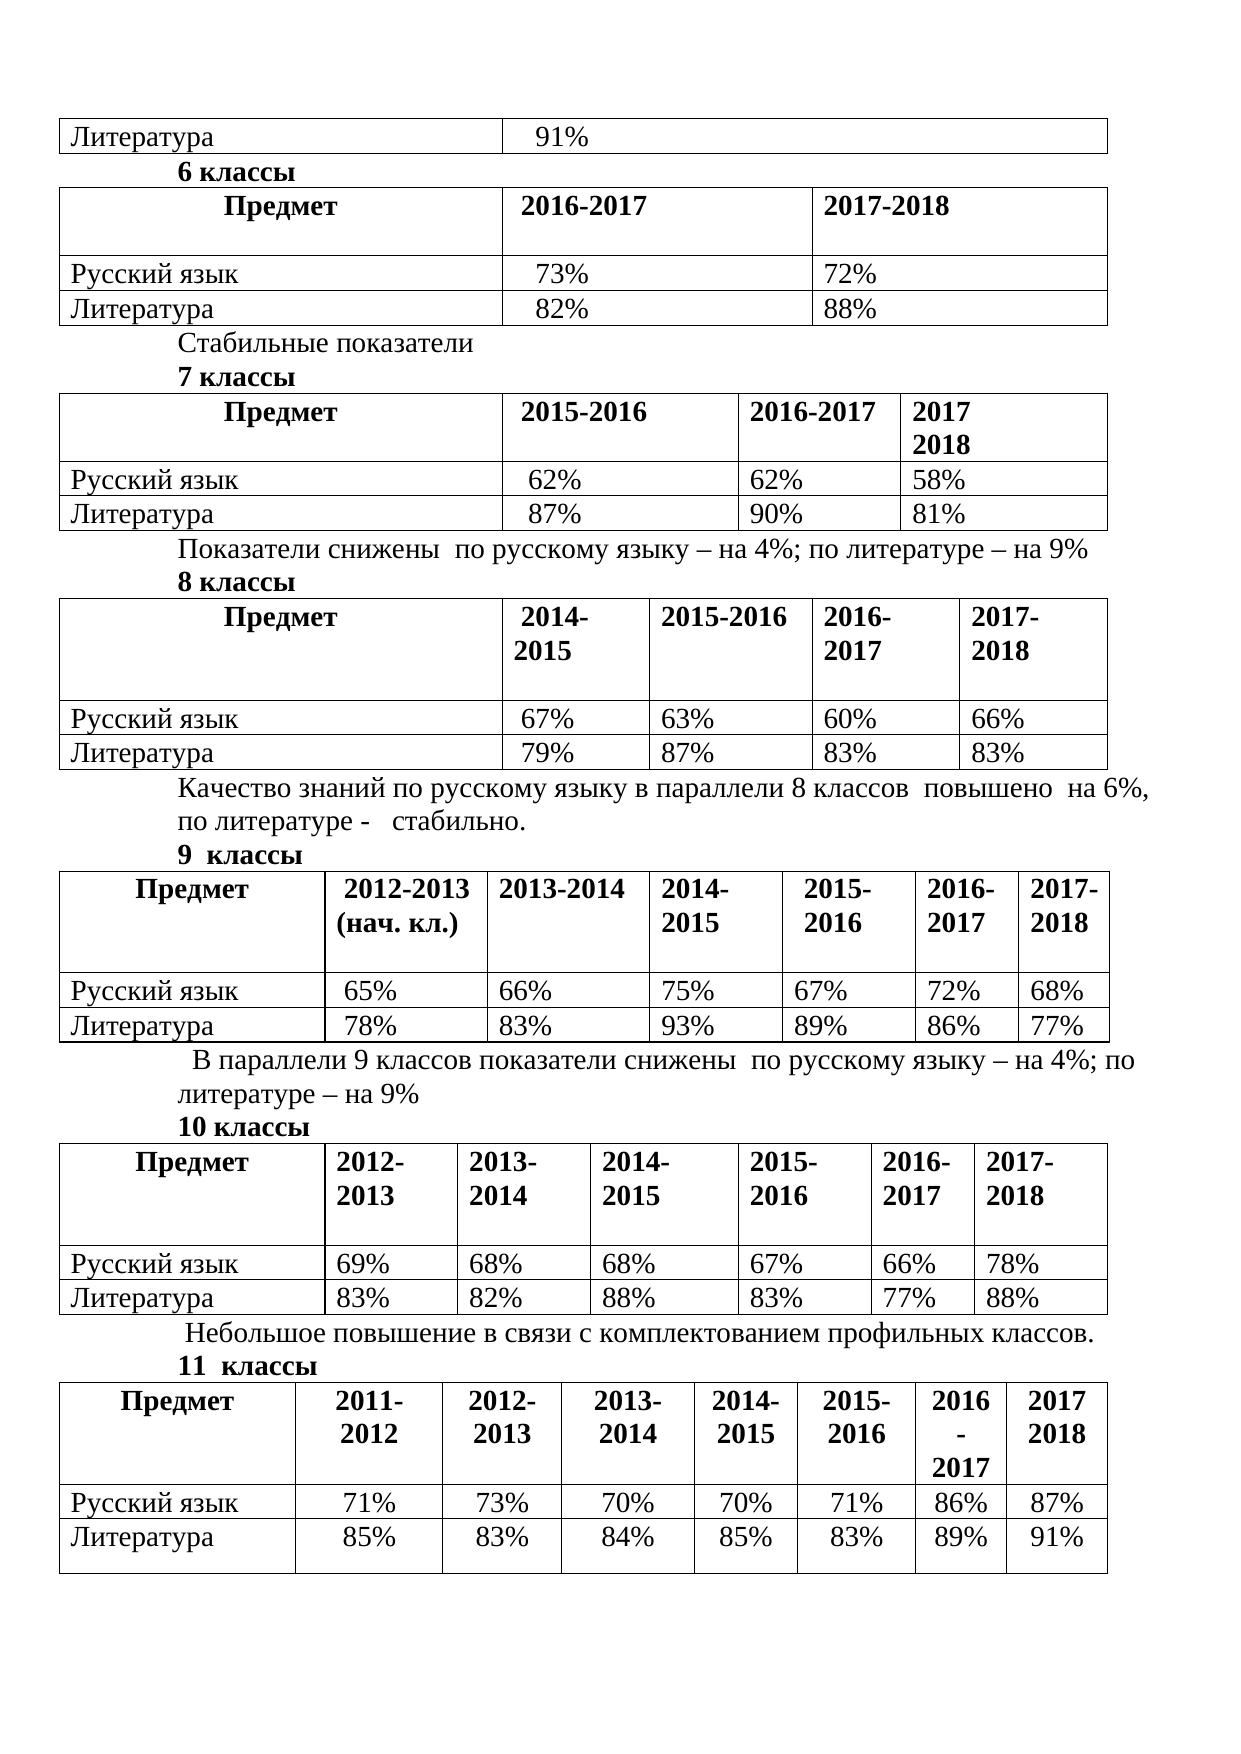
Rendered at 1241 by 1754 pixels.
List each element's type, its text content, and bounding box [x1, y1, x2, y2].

table_header 2014-2015 [695, 1383, 797, 1484]
table_cell 84% [562, 1519, 694, 1573]
table_cell 62% [739, 462, 900, 495]
table_cell 89% [783, 1008, 915, 1041]
text Качество знаний по русскому языку в параллели 8 классов повышено на 6%, [177, 770, 1152, 803]
table_header 2016-2017 [739, 394, 900, 461]
table_cell 70% [695, 1485, 797, 1518]
table_cell Русский язык [60, 256, 502, 290]
table_cell 91% [503, 119, 1107, 153]
table_cell Литература [60, 735, 502, 769]
table_cell 62% [503, 462, 738, 495]
table_header 2017-2018 [960, 599, 1107, 700]
table_header 2013-2014 [488, 872, 649, 972]
text 8 классы [177, 564, 1152, 598]
table_header 2012-2013 [326, 1144, 457, 1245]
text 9 классы [177, 837, 1152, 871]
table_cell 77% [1019, 1008, 1109, 1041]
table_cell 68% [458, 1246, 590, 1279]
table_cell Русский язык [60, 973, 324, 1007]
table_header 2014-2015 [650, 872, 782, 972]
table_cell 73% [443, 1485, 561, 1518]
table_cell 93% [650, 1008, 782, 1041]
table_cell 88% [975, 1280, 1107, 1314]
table_cell 83% [326, 1280, 457, 1314]
table_cell Русский язык [60, 701, 502, 734]
table_cell 83% [739, 1280, 871, 1314]
text по литературе - стабильно. [177, 803, 1074, 837]
table_cell 71% [798, 1485, 915, 1518]
table_cell 63% [650, 701, 812, 734]
table_header 2016-2017 [813, 599, 959, 700]
table_header 2017-2018 [813, 188, 1107, 255]
text Небольшое повышение в связи с комплектованием профильных классов. [177, 1315, 1152, 1348]
table_cell 82% [503, 291, 812, 324]
table_cell 88% [591, 1280, 738, 1314]
table_cell 91% [1007, 1519, 1107, 1573]
table_cell 72% [916, 973, 1018, 1007]
table_header Предмет [60, 872, 324, 972]
table_header Предмет [60, 1383, 295, 1484]
table_cell 90% [739, 496, 900, 530]
table_cell 77% [872, 1280, 974, 1314]
table_cell 83% [443, 1519, 561, 1573]
table_header 2013-2014 [562, 1383, 694, 1484]
table_cell 65% [326, 973, 487, 1007]
table_header 2015-2016 [739, 1144, 871, 1245]
table_cell 78% [975, 1246, 1107, 1279]
table_cell 58% [901, 462, 1107, 495]
table_cell 79% [503, 735, 649, 769]
table_cell 66% [872, 1246, 974, 1279]
table_cell 85% [296, 1519, 442, 1573]
table_cell 87% [650, 735, 812, 769]
table_cell 75% [650, 973, 782, 1007]
table_header 2017 2018 [901, 394, 1107, 461]
table_header 2015-2016 [650, 599, 812, 700]
text 10 классы [177, 1109, 1152, 1143]
table_cell Литература [60, 1519, 295, 1573]
table_cell Литература [60, 496, 502, 530]
text В параллели 9 классов показатели снижены по русскому языку – на 4%; по литературе – на 9% [177, 1042, 1152, 1109]
table_header 2015-2016 [783, 872, 915, 972]
table_header 2012-2013 (нач. кл.) [326, 872, 487, 972]
table_cell Литература [60, 119, 502, 153]
table_cell 83% [813, 735, 959, 769]
text 7 классы [177, 359, 1152, 393]
text Стабильные показатели [177, 326, 1152, 359]
table_header 2016- 2017 [916, 872, 1018, 972]
table_cell 88% [813, 291, 1107, 324]
table_header 2015-2016 [798, 1383, 915, 1484]
table_cell 86% [916, 1485, 1006, 1518]
table_cell 81% [901, 496, 1107, 530]
table_cell 60% [813, 701, 959, 734]
table_cell 83% [798, 1519, 915, 1573]
table_cell 89% [916, 1519, 1006, 1573]
table_cell 87% [503, 496, 738, 530]
table_cell Литература [60, 291, 502, 324]
table_cell 78% [326, 1008, 487, 1041]
table_header Предмет [60, 188, 502, 255]
table_header 2014-2015 [503, 599, 649, 700]
table_cell 68% [1019, 973, 1109, 1007]
table_cell 83% [960, 735, 1107, 769]
table_header Предмет [60, 394, 502, 461]
table_cell 66% [488, 973, 649, 1007]
table_header 2017-2018 [1019, 872, 1109, 972]
table_header 2016-2017 [503, 188, 812, 255]
table_header Предмет [60, 599, 502, 700]
table_cell Русский язык [60, 462, 502, 495]
table_header 2011-2012 [296, 1383, 442, 1484]
table_cell Русский язык [60, 1485, 295, 1518]
table_cell 86% [916, 1008, 1018, 1041]
table_cell 67% [503, 701, 649, 734]
table_header 2015-2016 [503, 394, 738, 461]
table_cell 82% [458, 1280, 590, 1314]
table_header 2017 2018 [1007, 1383, 1107, 1484]
table_cell 85% [695, 1519, 797, 1573]
table_cell 69% [326, 1246, 457, 1279]
table_cell 73% [503, 256, 812, 290]
table_cell Русский язык [60, 1246, 324, 1279]
table_header 2014-2015 [591, 1144, 738, 1245]
table_header 2017-2018 [975, 1144, 1107, 1245]
table_cell 83% [488, 1008, 649, 1041]
table_cell 66% [960, 701, 1107, 734]
table_cell 68% [591, 1246, 738, 1279]
table_cell Литература [60, 1280, 324, 1314]
table_header 2012-2013 [443, 1383, 561, 1484]
table_header 2016- 2017 [916, 1383, 1006, 1484]
table_header 2016- 2017 [872, 1144, 974, 1245]
table_cell 70% [562, 1485, 694, 1518]
table_cell 87% [1007, 1485, 1107, 1518]
text Показатели снижены по русскому языку – на 4%; по литературе – на 9% [177, 531, 1152, 564]
table_cell 67% [739, 1246, 871, 1279]
text 6 классы [177, 154, 1152, 187]
table_header Предмет [60, 1144, 324, 1245]
table_cell Литература [60, 1008, 324, 1041]
table_header 2013-2014 [458, 1144, 590, 1245]
table_cell 67% [783, 973, 915, 1007]
table_cell 72% [813, 256, 1107, 290]
table_cell 71% [296, 1485, 442, 1518]
text 11 классы [177, 1348, 1152, 1382]
